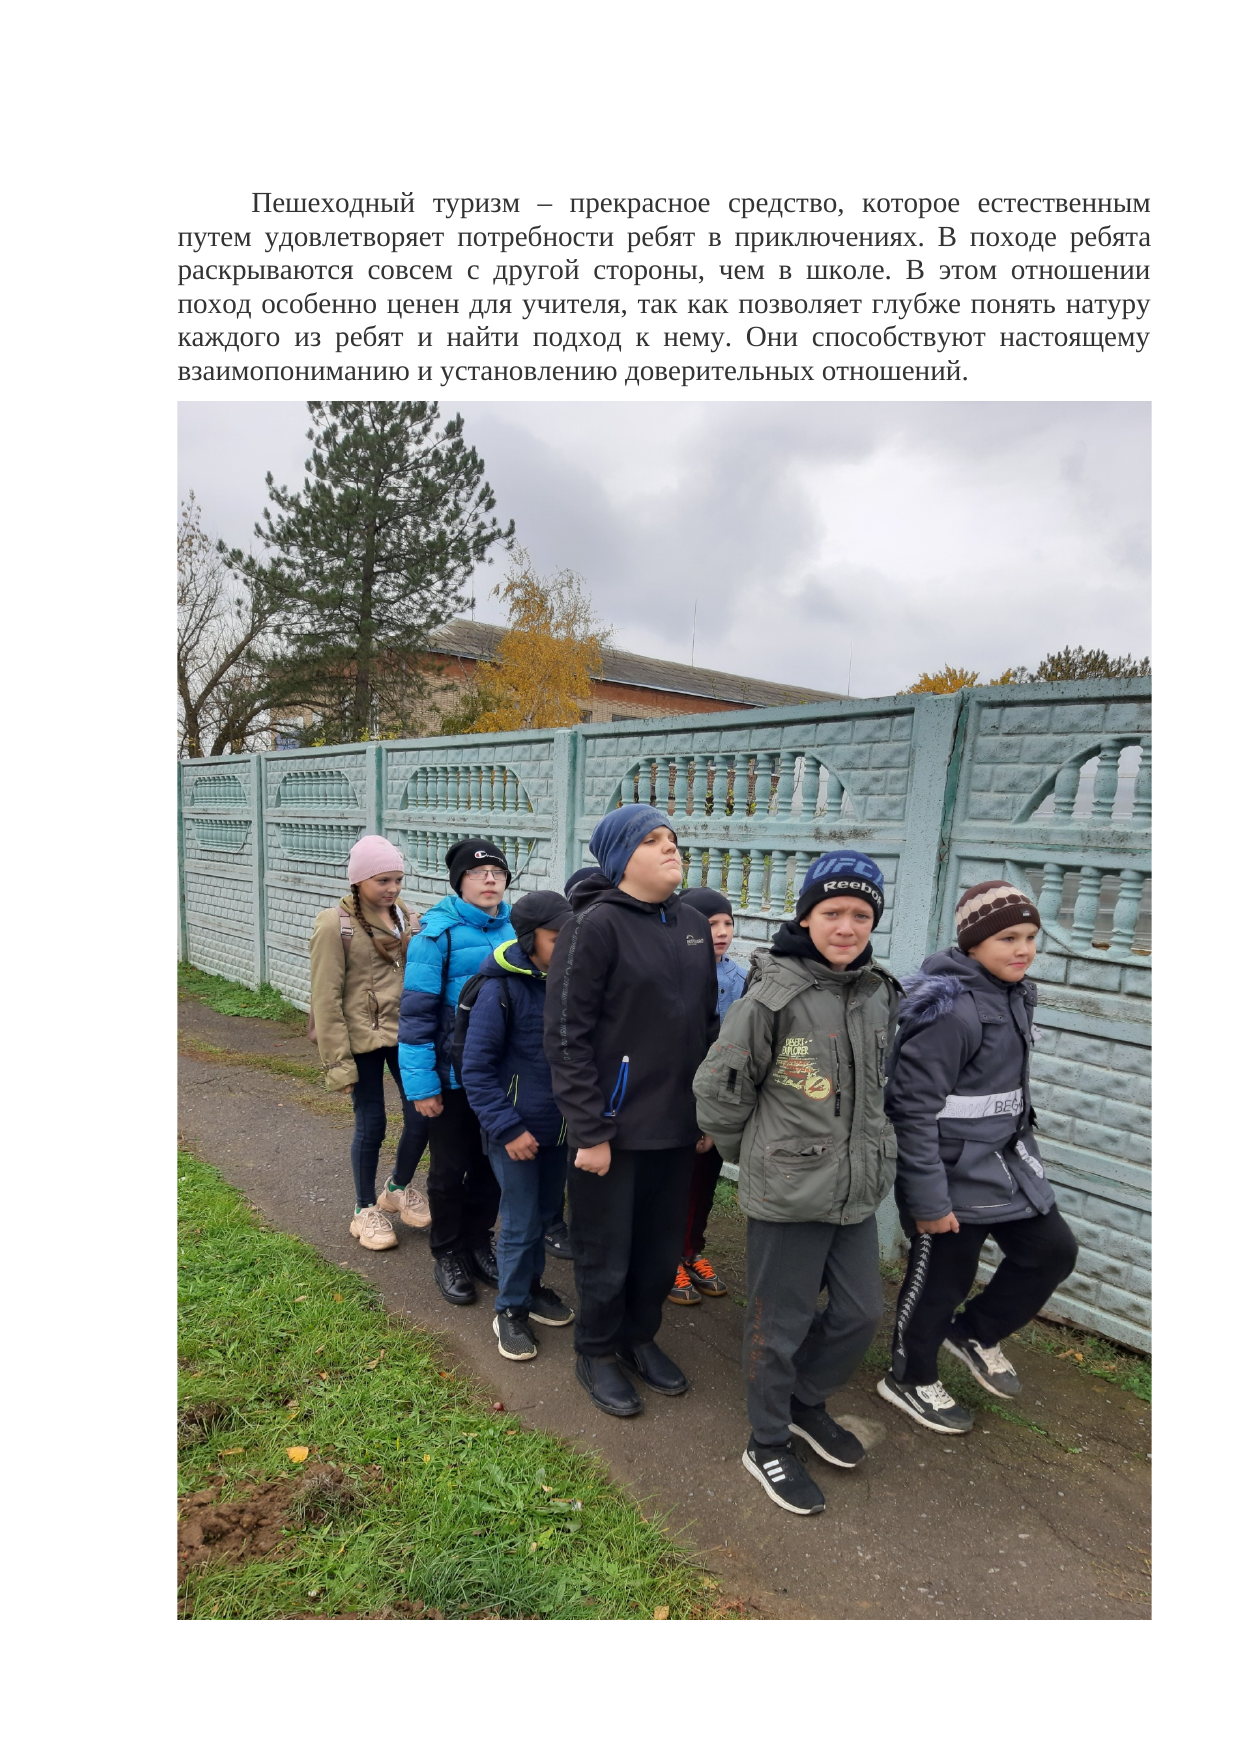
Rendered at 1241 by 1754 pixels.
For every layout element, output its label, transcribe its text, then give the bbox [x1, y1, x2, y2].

text Пешеходный туризм – прекрасное средство, которое естественным путем удовлетворяет потребности ребят в приключениях. В походе ребята раскрываются совсем с другой стороны, чем в школе. В этом отношении поход особенно ценен для учителя, так как позволяет глубже понять натуру каждого из ребят и найти подход к нему. Они способствуют настоящему взаимопониманию и установлению доверительных отношений. [177, 185, 1152, 386]
picture [177, 401, 1152, 1620]
